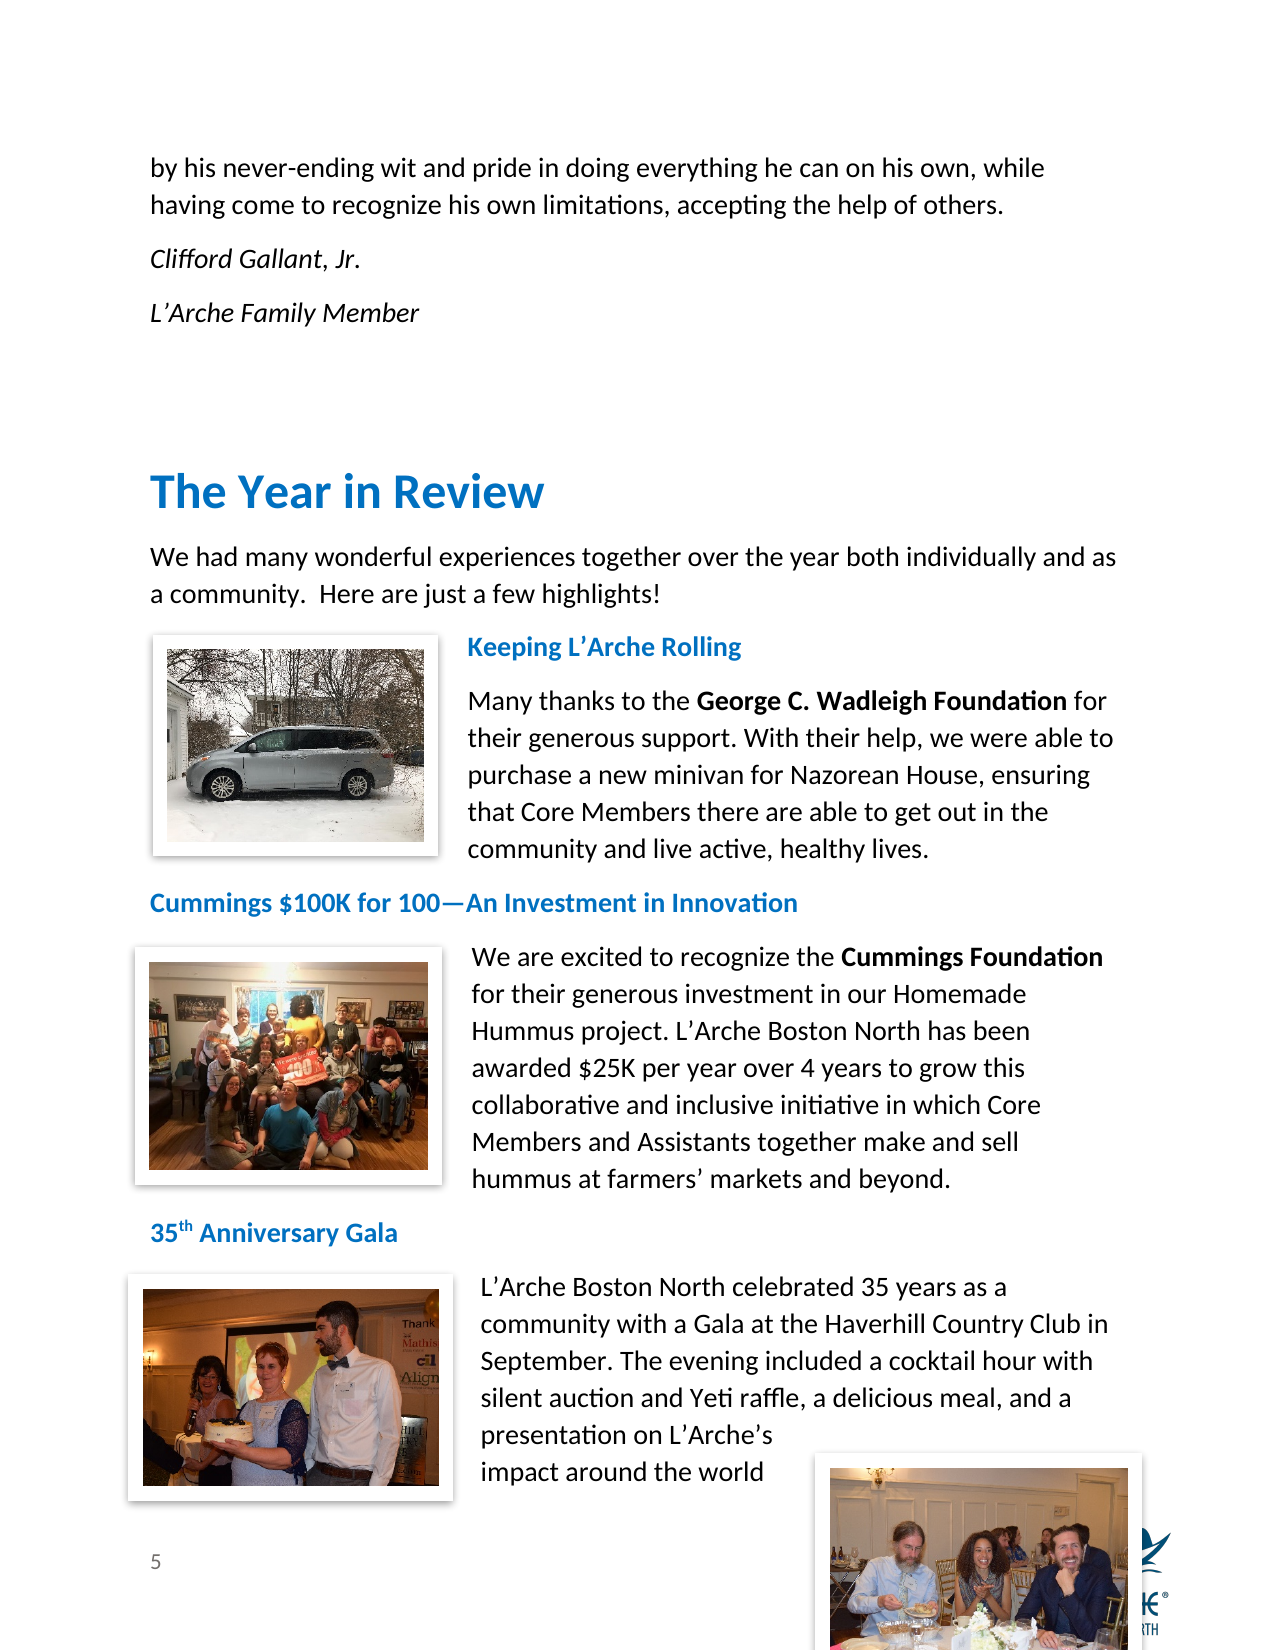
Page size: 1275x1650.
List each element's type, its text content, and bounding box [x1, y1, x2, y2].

text Cummings $100K for 100—An Investment in Innovation [150, 885, 1125, 919]
text 35th Anniversary Gala [150, 1215, 1125, 1249]
text L’Arche Family Member [150, 294, 1125, 329]
text Keeping L’Arche Rolling [150, 629, 1125, 664]
picture [167, 649, 424, 842]
picture [143, 1289, 439, 1486]
picture [830, 1468, 1128, 1650]
text Clifford Gallant, Jr. [150, 241, 1125, 275]
picture [149, 962, 428, 1170]
text We are excited to recognize the Cummings Foundation for their generous investment in our Homemade Hummus project. L’Arche Boston North has been awarded $25K per year over 4 years to grow this collaborative and inclusive initiative in which Core Members and Assistants together make and sell hummus at farmers’ markets and beyond. [150, 939, 1125, 1196]
picture [1142, 1546, 1156, 1558]
text We had many wonderful experiences together over the year both individually and as a community. Here are just a few highlights! [150, 538, 1125, 610]
text The Year in Review [150, 460, 1125, 521]
picture [1142, 1504, 1175, 1650]
text Many thanks to the George C. Wadleigh Foundation for their generous support. With their help, we were able to purchase a new minivan for Nazorean House, ensuring that Core Members there are able to get out in the community and live active, healthy lives. [150, 683, 1125, 866]
